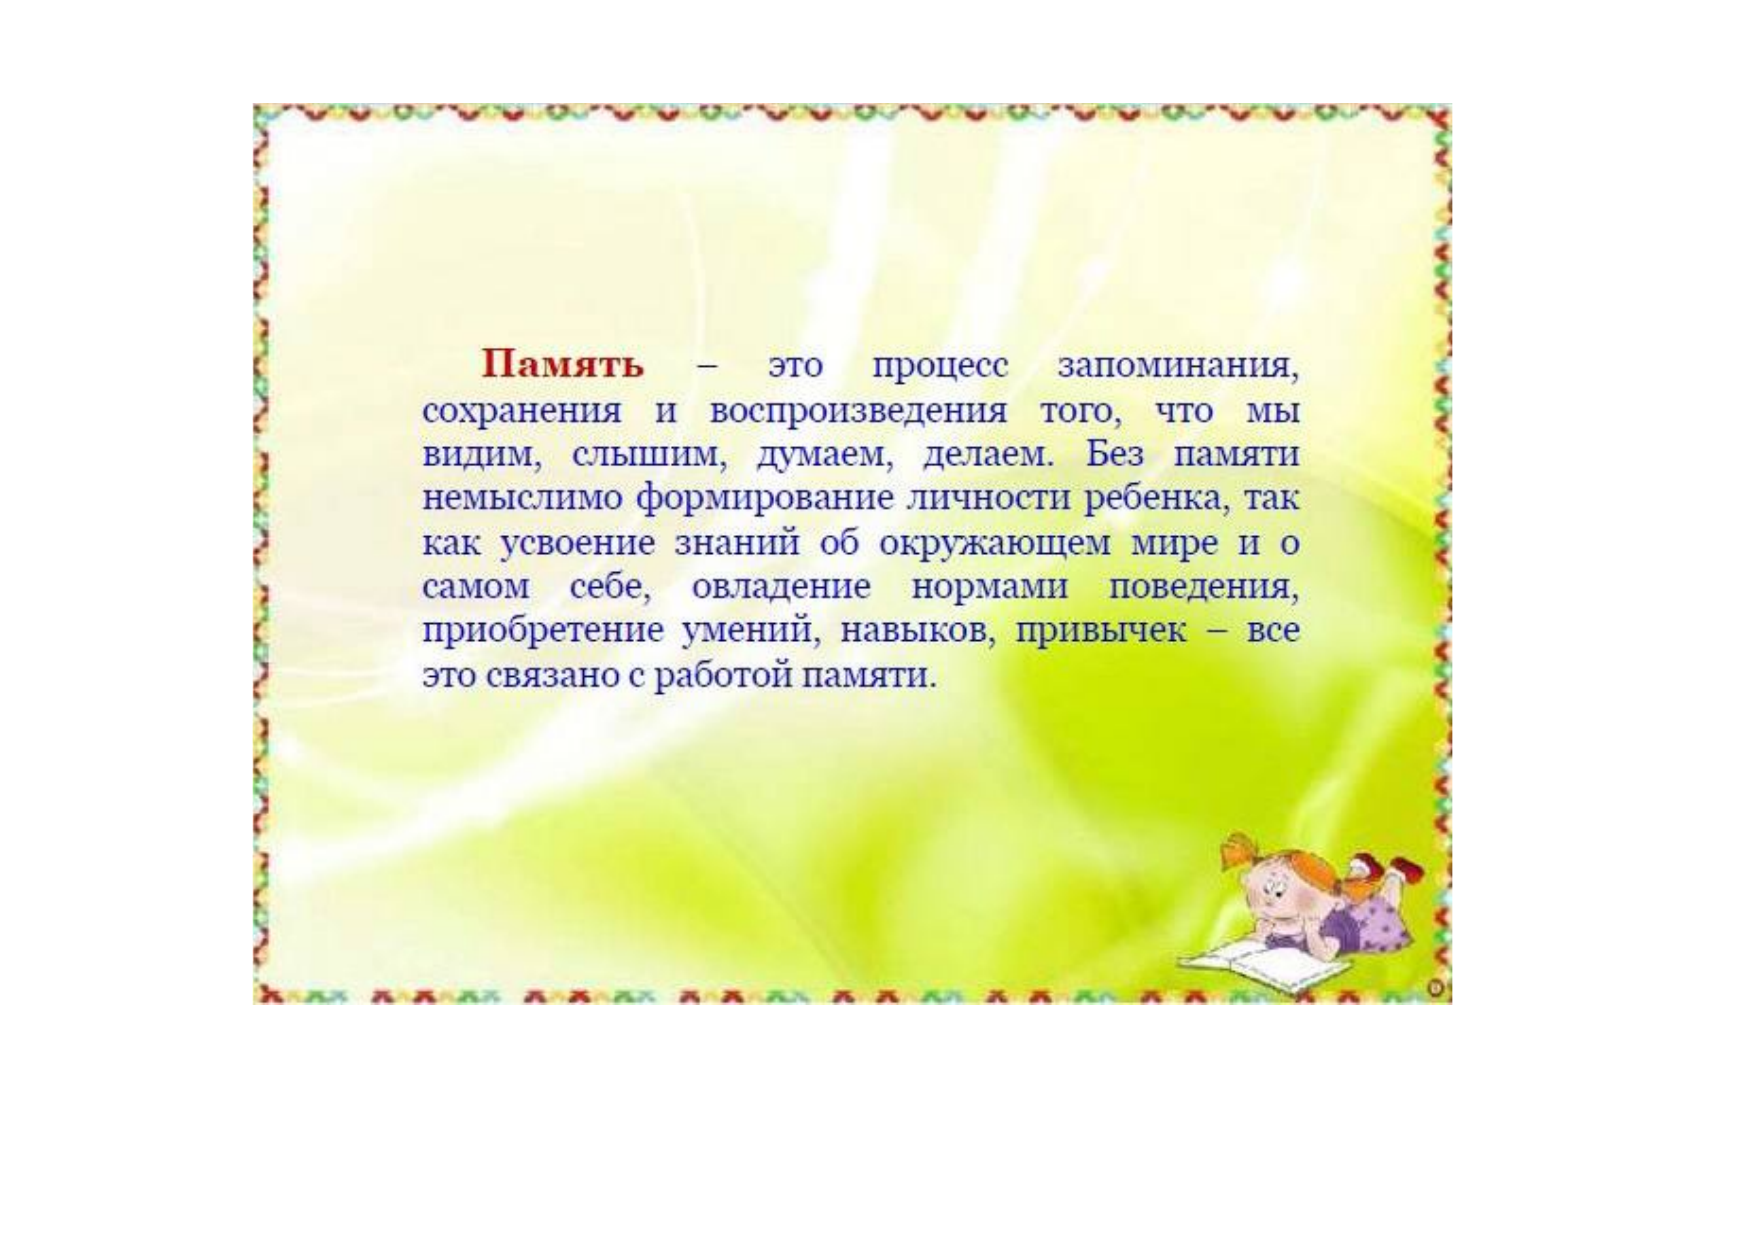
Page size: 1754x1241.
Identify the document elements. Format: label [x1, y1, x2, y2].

picture [252, 103, 1453, 1005]
